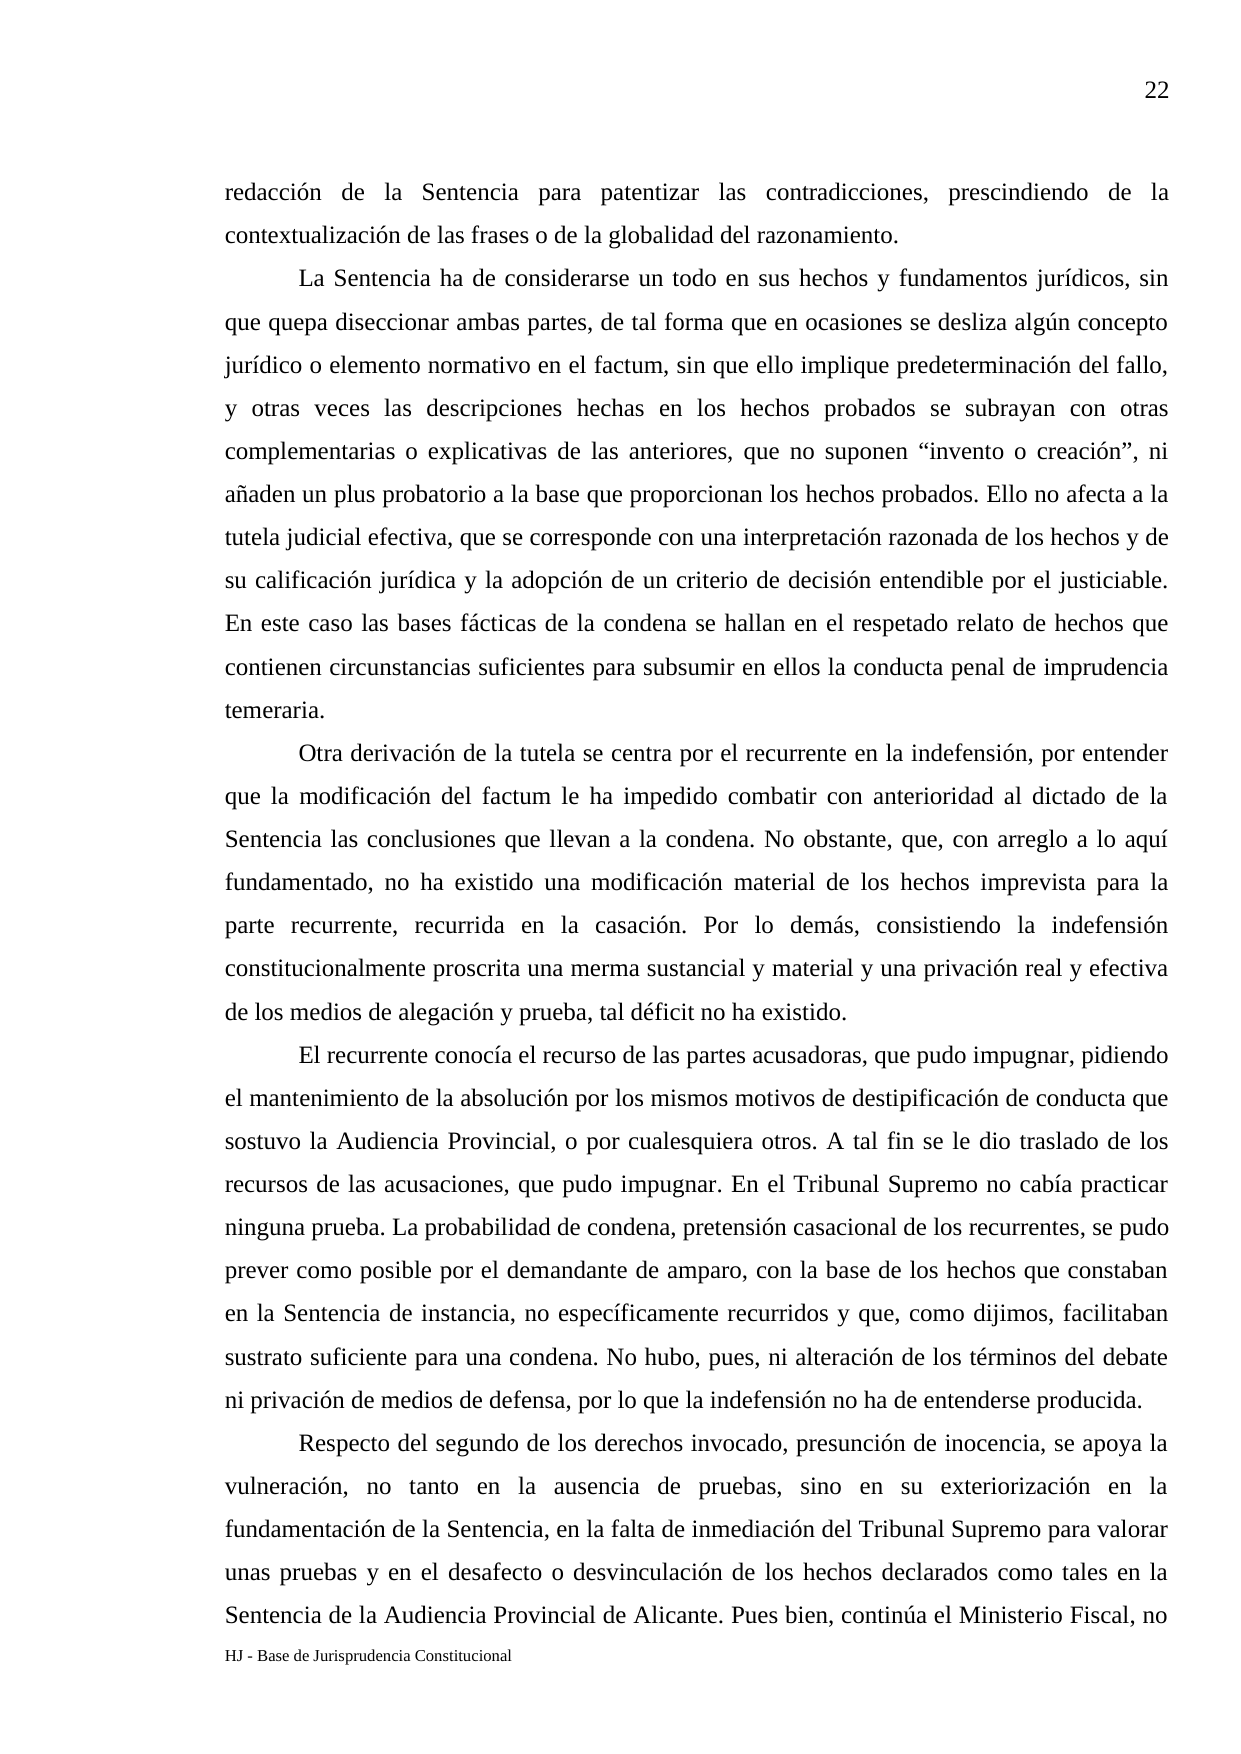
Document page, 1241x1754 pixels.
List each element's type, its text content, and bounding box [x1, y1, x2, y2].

text Otra derivación de la tutela se centra por el recurrente en la indefensión, por entender que la modificación del factum le ha impedido combatir con anterioridad al dictado de la Sentencia las conclusiones que llevan a la condena. No obstante, que, con arreglo a lo aquí fundamentado, no ha existido una modificación material de los hechos imprevista para la parte recurrente, recurrida en la casación. Por lo demás, consistiendo la indefensión constitucionalmente proscrita una merma sustancial y material y una privación real y efectiva de los medios de alegación y prueba, tal déficit no ha existido. [224, 738, 1169, 1025]
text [224, 177, 1169, 249]
text El recurrente conocía el recurso de las partes acusadoras, que pudo impugnar, pidiendo el mantenimiento de la absolución por los mismos motivos de destipificación de conducta que sostuvo la Audiencia Provincial, o por cualesquiera otros. A tal fin se le dio traslado de los recursos de las acusaciones, que pudo impugnar. En el Tribunal Supremo no cabía practicar ninguna prueba. La probabilidad de condena, pretensión casacional de los recurrentes, se pudo prever como posible por el demandante de amparo, con la base de los hechos que constaban en la Sentencia de instancia, no específicamente recurridos y que, como dijimos, facilitaban sustrato suficiente para una condena. No hubo, pues, ni alteración de los términos del debate ni privación de medios de defensa, por lo que la indefensión no ha de entenderse producida. [224, 1040, 1169, 1413]
text La Sentencia ha de considerarse un todo en sus hechos y fundamentos jurídicos, sin que quepa diseccionar ambas partes, de tal forma que en ocasiones se desliza algún concepto jurídico o elemento normativo en el factum, sin que ello implique predeterminación del fallo, y otras veces las descripciones hechas en los hechos probados se subrayan con otras complementarias o explicativas de las anteriores, que no suponen “invento o creación”, ni añaden un plus probatorio a la base que proporcionan los hechos probados. Ello no afecta a la tutela judicial efectiva, que se corresponde con una interpretación razonada de los hechos y de su calificación jurídica y la adopción de un criterio de decisión entendible por el justiciable. En este caso las bases fácticas de la condena se hallan en el respetado relato de hechos que contienen circunstancias suficientes para subsumir en ellos la conducta penal de imprudencia temeraria. [224, 263, 1169, 723]
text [224, 1428, 1169, 1629]
